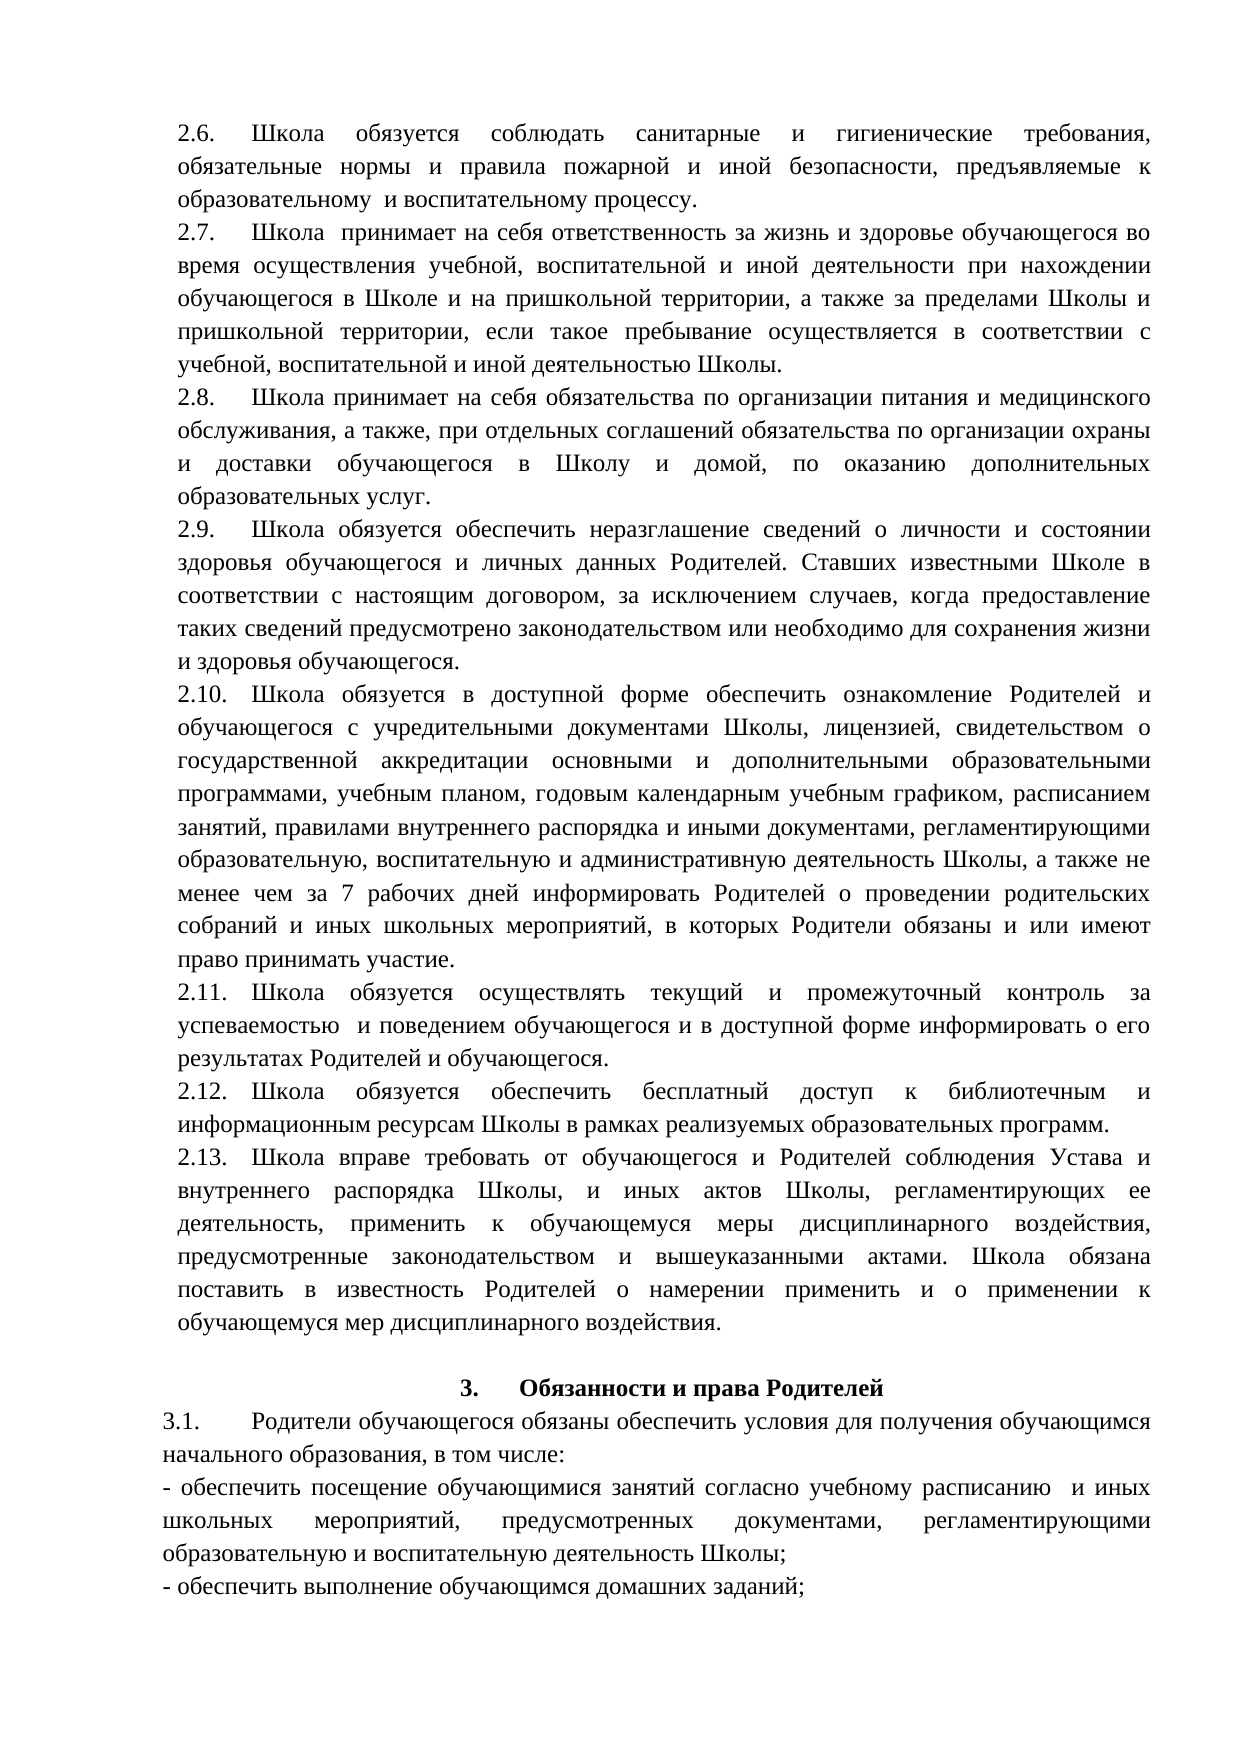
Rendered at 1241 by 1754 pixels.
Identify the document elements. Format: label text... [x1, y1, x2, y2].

list Школа вправе требовать от обучающегося и Родителей соблюдения Устава и внутреннего распорядка Школы, и иных актов Школы, регламентирующих ее деятельность, применить к обучающемуся меры дисциплинарного воздействия, предусмотренные законодательством и вышеуказанными актами. Школа обязана поставить в известность Родителей о намерении применить и о применении к обучающемуся мер дисциплинарного воздействия. [177, 1142, 1152, 1336]
list - обеспечить посещение обучающимися занятий согласно учебному расписанию и иных школьных мероприятий, предусмотренных документами, регламентирующими образовательную и воспитательную деятельность Школы; [162, 1472, 1152, 1567]
list Школа обязуется осуществлять текущий и промежуточный контроль за успеваемостью и поведением обучающегося и в доступной форме информировать о его результатах Родителей и обучающегося. [177, 977, 1152, 1071]
list Школа принимает на себя обязательства по организации питания и медицинского обслуживания, а также, при отдельных соглашений обязательства по организации охраны и доставки обучающегося в Школу и домой, по оказанию дополнительных образовательных услуг. [177, 382, 1152, 510]
list Родители обучающегося обязаны обеспечить условия для получения обучающимся начального образования, в том числе: [162, 1406, 1152, 1468]
list Школа обязуется в доступной форме обеспечить ознакомление Родителей и обучающегося с учредительными документами Школы, лицензией, свидетельством о государственной аккредитации основными и дополнительными образовательными программами, учебным планом, годовым календарным учебным графиком, расписанием занятий, правилами внутреннего распорядка и иными документами, регламентирующими образовательную, воспитательную и административную деятельность Школы, а также не менее чем за 7 рабочих дней информировать Родителей о проведении родительских собраний и иных школьных мероприятий, в которых Родители обязаны и или имеют право принимать участие. [177, 679, 1152, 972]
list Школа обязуется обеспечить бесплатный доступ к библиотечным и информационным ресурсам Школы в рамках реализуемых образовательных программ. [177, 1076, 1152, 1137]
list - обеспечить выполнение обучающимся домашних заданий; [162, 1571, 1152, 1600]
list Школа обязуется соблюдать санитарные и гигиенические требования, обязательные нормы и правила пожарной и иной безопасности, предъявляемые к образовательному и воспитательному процессу. [177, 118, 1152, 213]
list Обязанности и права Родителей [192, 1373, 1152, 1402]
list Школа принимает на себя ответственность за жизнь и здоровье обучающегося во время осуществления учебной, воспитательной и иной деятельности при нахождении обучающегося в Школе и на пришкольной территории, а также за пределами Школы и пришкольной территории, если такое пребывание осуществляется в соответствии с учебной, воспитательной и иной деятельностью Школы. [177, 217, 1152, 378]
list Школа обязуется обеспечить неразглашение сведений о личности и состоянии здоровья обучающегося и личных данных Родителей. Ставших известными Школе в соответствии с настоящим договором, за исключением случаев, когда предоставление таких сведений предусмотрено законодательством или необходимо для сохранения жизни и здоровья обучающегося. [177, 514, 1152, 675]
